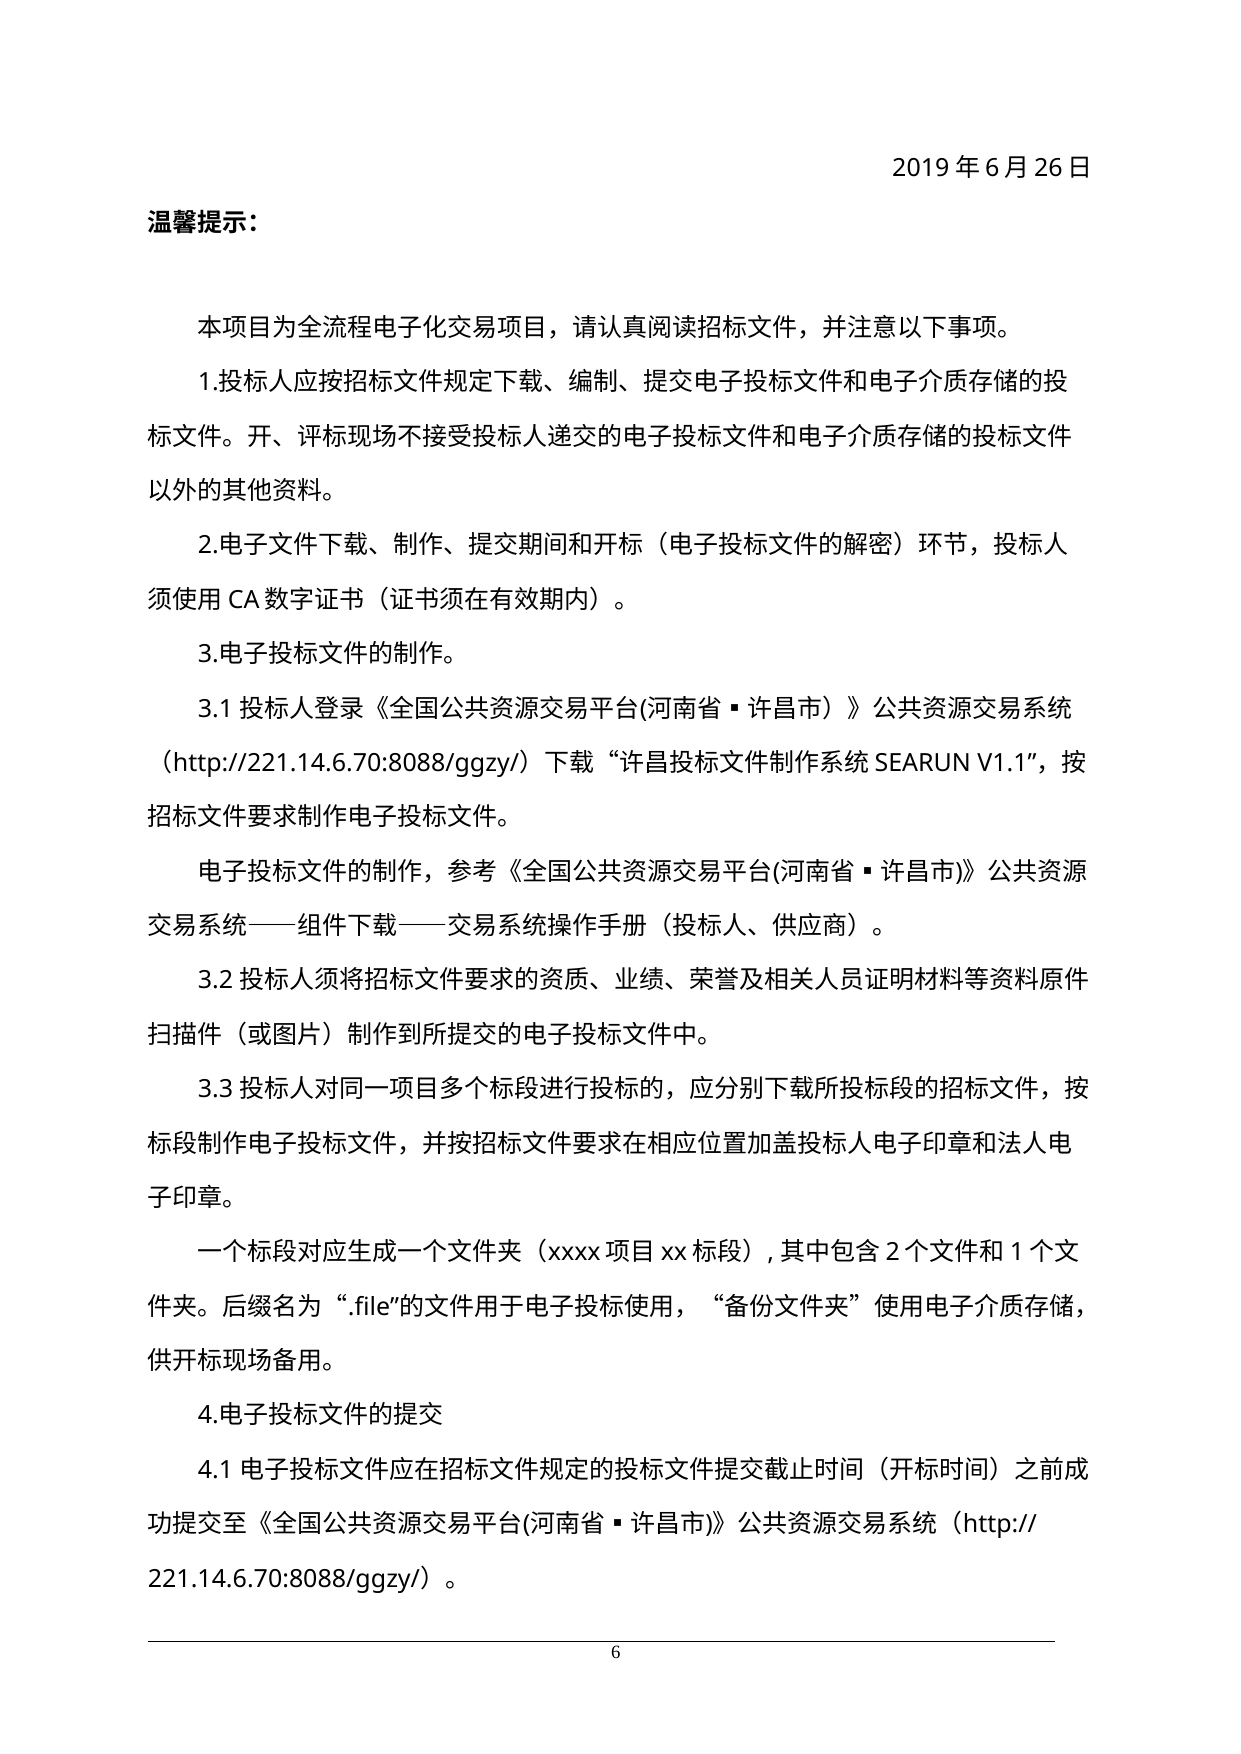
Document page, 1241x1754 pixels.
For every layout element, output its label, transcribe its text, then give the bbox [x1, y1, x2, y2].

text 温馨提示： [148, 202, 1092, 238]
text 3.电子投标文件的制作。 [148, 634, 1092, 670]
text 电子投标文件的制作，参考《全国公共资源交易平台(河南省▪许昌市)》公共资源交易系统——组件下载——交易系统操作手册（投标人、供应商）。 [148, 851, 1092, 942]
text 2019年6月26日 [148, 148, 1092, 184]
text 本项目为全流程电子化交易项目，请认真阅读招标文件，并注意以下事项。 [148, 307, 1092, 344]
text 3.3 投标人对同一项目多个标段进行投标的，应分别下载所投标段的招标文件，按标段制作电子投标文件，并按招标文件要求在相应位置加盖投标人电子印章和法人电子印章。 [148, 1069, 1092, 1214]
text 2.电子文件下载、制作、提交期间和开标（电子投标文件的解密）环节，投标人须使用CA数字证书（证书须在有效期内）。 [148, 525, 1092, 616]
text 3.2 投标人须将招标文件要求的资质、业绩、荣誉及相关人员证明材料等资料原件扫描件（或图片）制作到所提交的电子投标文件中。 [148, 960, 1092, 1051]
text 3.1 投标人登录《全国公共资源交易平台(河南省▪许昌市）》公共资源交易系统（http://221.14.6.70:8088/ggzy/）下载“许昌投标文件制作系统SEARUN V1.1”，按招标文件要求制作电子投标文件。 [148, 688, 1092, 833]
text 一个标段对应生成一个文件夹（xxxx项目xx标段）, 其中包含2个文件和1个文件夹。后缀名为“.file”的文件用于电子投标使用，“备份文件夹”使用电子介质存储，供开标现场备用。 [148, 1232, 1092, 1377]
text 1.投标人应按招标文件规定下载、编制、提交电子投标文件和电子介质存储的投标文件。开、评标现场不接受投标人递交的电子投标文件和电子介质存储的投标文件以外的其他资料。 [148, 362, 1092, 507]
text 4.电子投标文件的提交 [148, 1395, 1092, 1431]
text 4.1 电子投标文件应在招标文件规定的投标文件提交截止时间（开标时间）之前成功提交至《全国公共资源交易平台(河南省▪许昌市)》公共资源交易系统（http://221.14.6.70:8088/ggzy/）。 [148, 1449, 1092, 1594]
